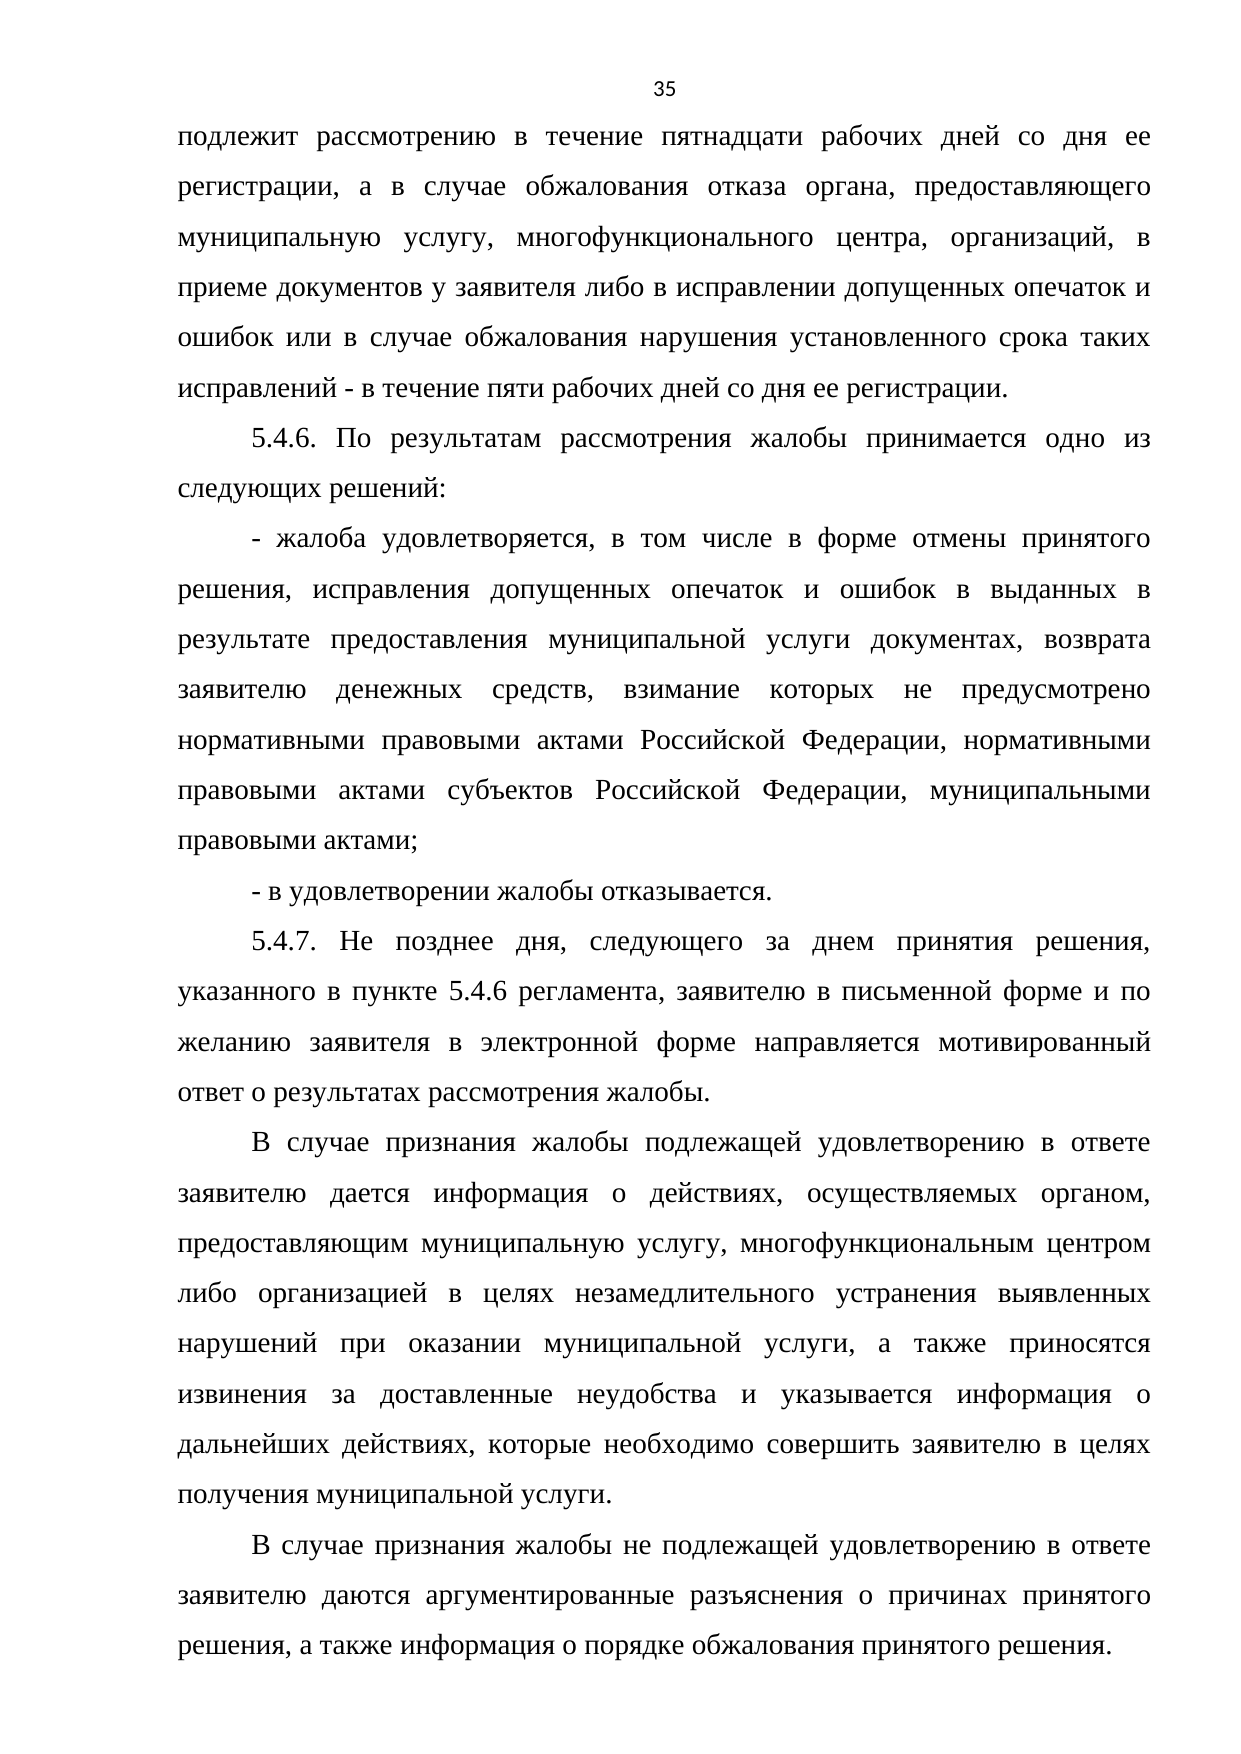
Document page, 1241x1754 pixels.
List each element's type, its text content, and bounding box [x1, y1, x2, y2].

text - в удовлетворении жалобы отказывается. [177, 873, 1152, 906]
text 5.4.6. По результатам рассмотрения жалобы принимается одно из следующих решений: [177, 420, 1152, 504]
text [177, 118, 1152, 403]
text В случае признания жалобы подлежащей удовлетворению в ответе заявителю дается информация о действиях, осуществляемых органом, предоставляющим муниципальную услугу, многофункциональным центром либо организацией в целях незамедлительного устранения выявленных нарушений при оказании муниципальной услуги, а также приносятся извинения за доставленные неудобства и указывается информация о дальнейших действиях, которые необходимо совершить заявителю в целях получения муниципальной услуги. [177, 1124, 1152, 1510]
text В случае признания жалобы не подлежащей удовлетворению в ответе заявителю даются аргументированные разъяснения о причинах принятого решения, а также информация о порядке обжалования принятого решения. [177, 1527, 1152, 1661]
text 5.4.7. Не позднее дня, следующего за днем принятия решения, указанного в пункте 5.4.6 регламента, заявителю в письменной форме и по желанию заявителя в электронной форме направляется мотивированный ответ о результатах рассмотрения жалобы. [177, 923, 1152, 1108]
text - жалоба удовлетворяется, в том числе в форме отмены принятого решения, исправления допущенных опечаток и ошибок в выданных в результате предоставления муниципальной услуги документах, возврата заявителю денежных средств, взимание которых не предусмотрено нормативными правовыми актами Российской Федерации, нормативными правовыми актами субъектов Российской Федерации, муниципальными правовыми актами; [177, 521, 1152, 856]
